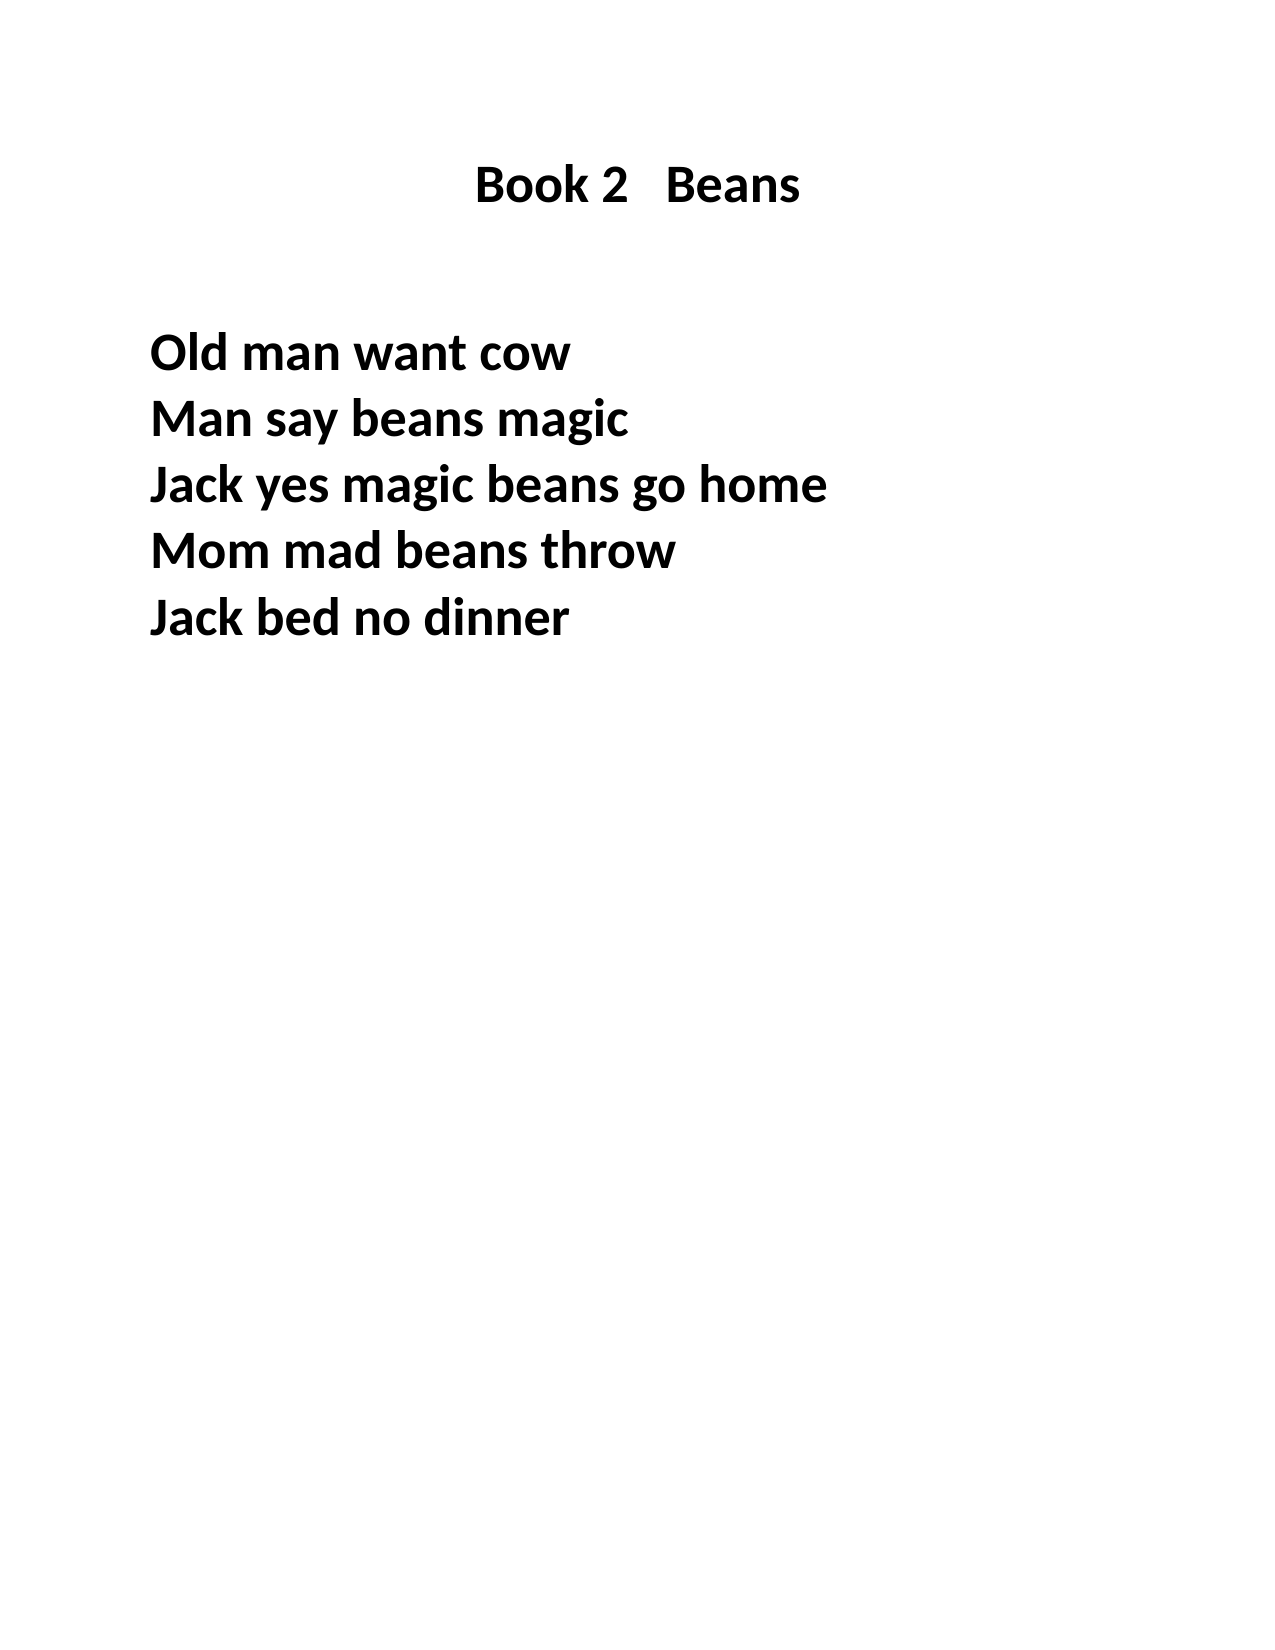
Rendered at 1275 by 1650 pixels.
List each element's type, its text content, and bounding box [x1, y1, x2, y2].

text Jack bed no dinner [150, 582, 1125, 648]
text Book 2 Beans [150, 150, 1125, 216]
text Jack yes magic beans go home [150, 450, 1125, 516]
text Man say beans magic [150, 384, 1125, 450]
text Old man want cow [150, 318, 1125, 384]
text Mom mad beans throw [150, 516, 1125, 582]
